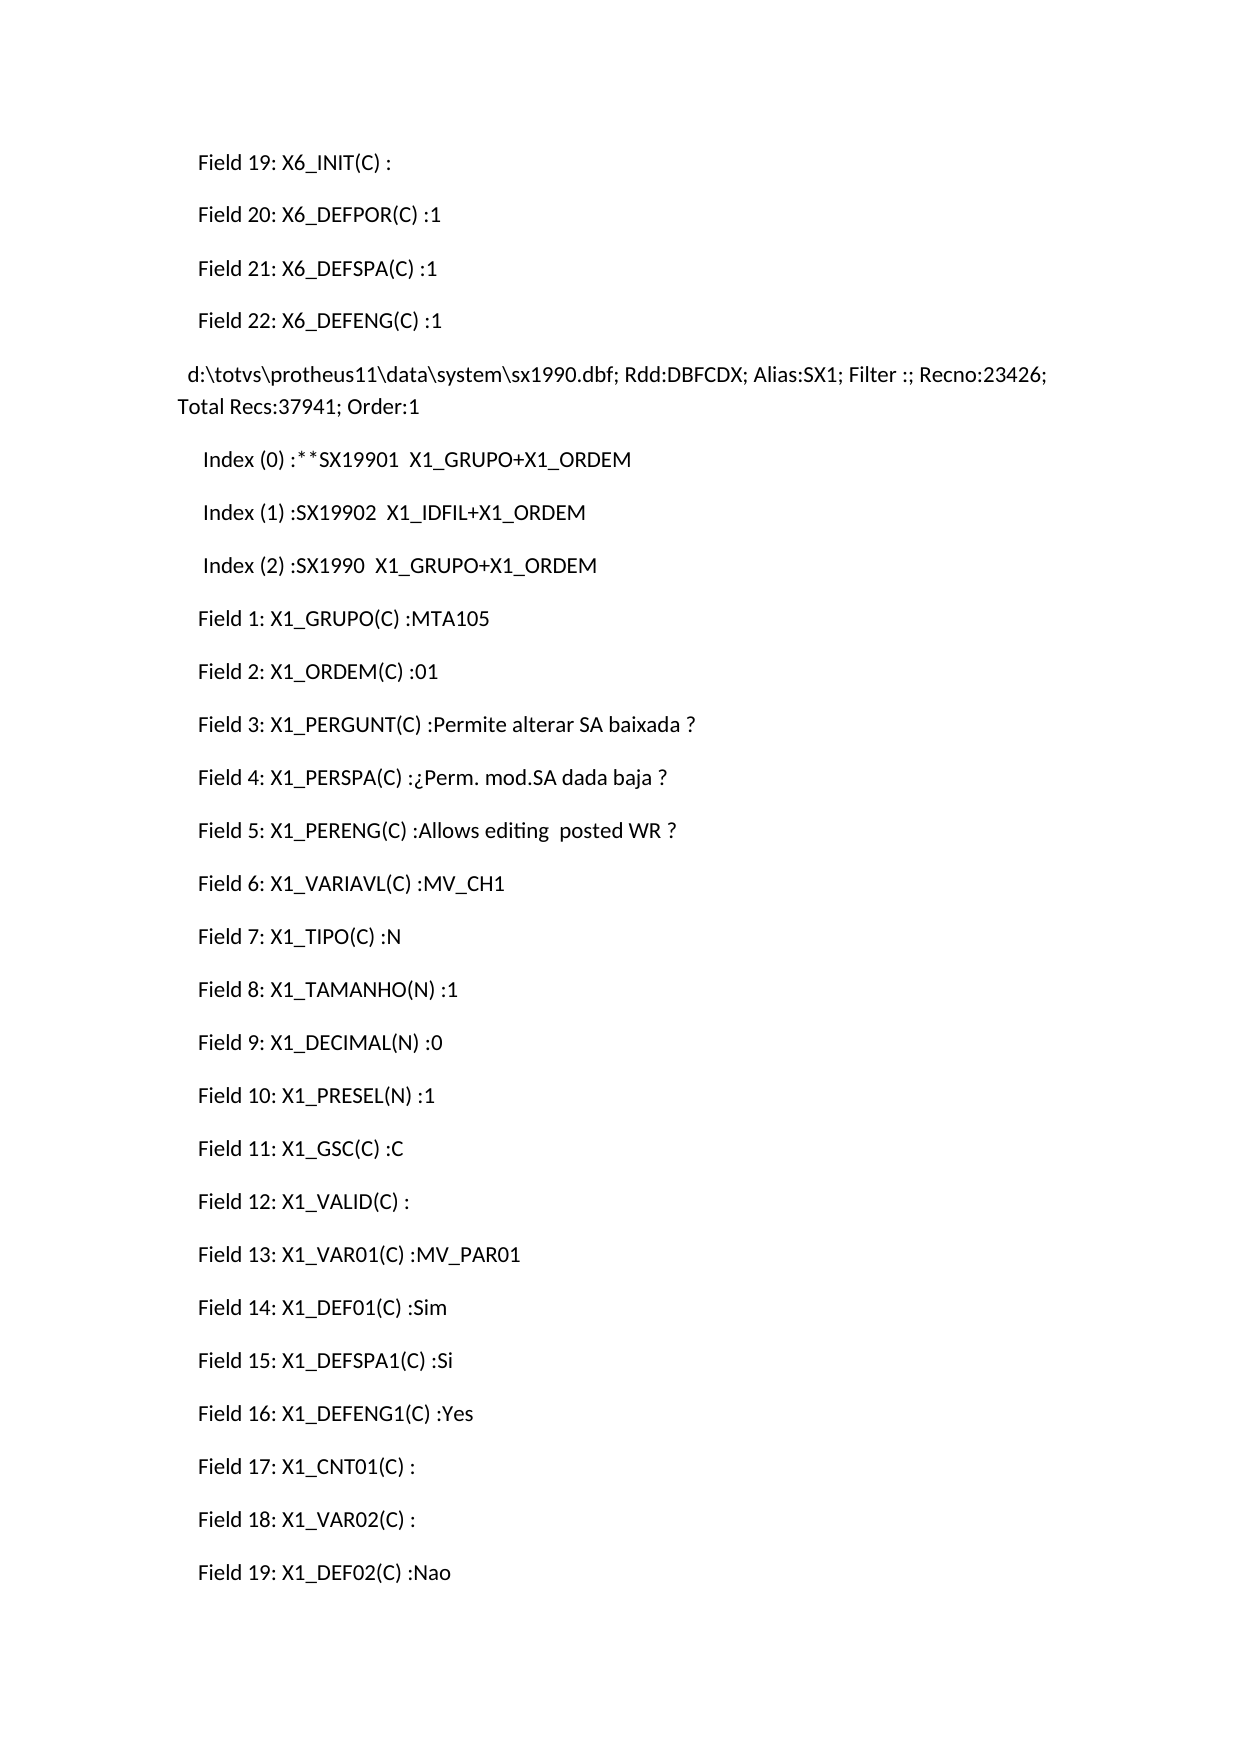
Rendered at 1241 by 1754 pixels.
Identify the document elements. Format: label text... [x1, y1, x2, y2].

text Field 6: X1_VARIAVL(C) :MV_CH1 [177, 869, 1063, 897]
text Field 16: X1_DEFENG1(C) :Yes [177, 1399, 1063, 1427]
text Field 21: X6_DEFSPA(C) :1 [177, 254, 1063, 282]
text Field 17: X1_CNT01(C) : [177, 1452, 1063, 1480]
text d:\totvs\protheus11\data\system\sx1990.dbf; Rdd:DBFCDX; Alias:SX1; Filter :; Recno:23426; Total Recs:37941; Order:1 [177, 360, 1063, 420]
text Index (2) :SX1990 X1_GRUPO+X1_ORDEM [177, 551, 1063, 579]
text Field 19: X6_INIT(C) : [177, 148, 1063, 176]
text Field 1: X1_GRUPO(C) :MTA105 [177, 604, 1063, 632]
text Index (0) :**SX19901 X1_GRUPO+X1_ORDEM [177, 445, 1063, 473]
text Field 19: X1_DEF02(C) :Nao [177, 1558, 1063, 1586]
text Field 22: X6_DEFENG(C) :1 [177, 307, 1063, 335]
text Field 20: X6_DEFPOR(C) :1 [177, 201, 1063, 229]
text Field 13: X1_VAR01(C) :MV_PAR01 [177, 1240, 1063, 1268]
text Field 7: X1_TIPO(C) :N [177, 922, 1063, 950]
text Field 9: X1_DECIMAL(N) :0 [177, 1028, 1063, 1056]
text Field 5: X1_PERENG(C) :Allows editing posted WR ? [177, 816, 1063, 844]
text Field 2: X1_ORDEM(C) :01 [177, 657, 1063, 685]
text Field 3: X1_PERGUNT(C) :Permite alterar SA baixada ? [177, 710, 1063, 738]
text Field 10: X1_PRESEL(N) :1 [177, 1081, 1063, 1109]
text Field 15: X1_DEFSPA1(C) :Si [177, 1346, 1063, 1374]
text Field 18: X1_VAR02(C) : [177, 1505, 1063, 1533]
text Field 11: X1_GSC(C) :C [177, 1134, 1063, 1162]
text Field 4: X1_PERSPA(C) :¿Perm. mod.SA dada baja ? [177, 763, 1063, 791]
text Field 8: X1_TAMANHO(N) :1 [177, 975, 1063, 1003]
text Field 14: X1_DEF01(C) :Sim [177, 1293, 1063, 1321]
text Index (1) :SX19902 X1_IDFIL+X1_ORDEM [177, 498, 1063, 526]
text Field 12: X1_VALID(C) : [177, 1187, 1063, 1215]
